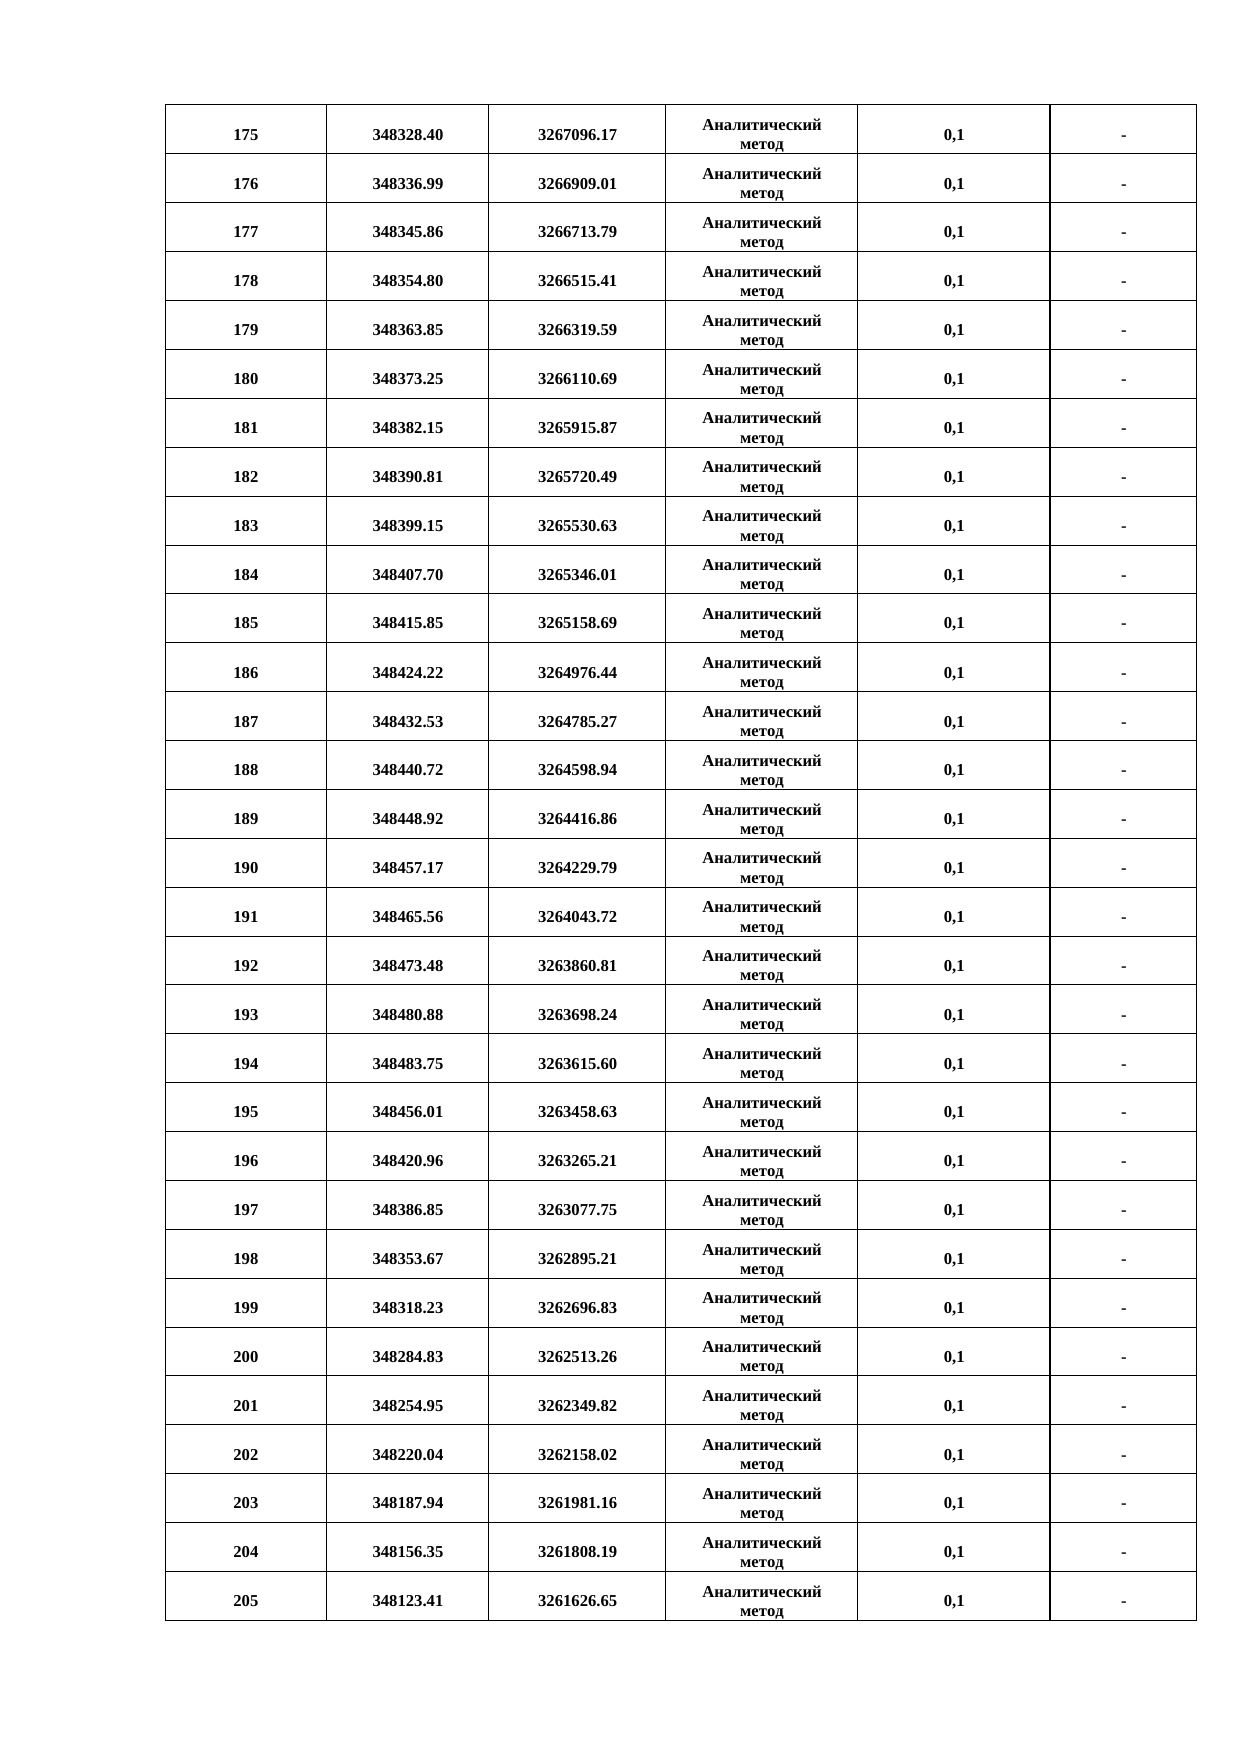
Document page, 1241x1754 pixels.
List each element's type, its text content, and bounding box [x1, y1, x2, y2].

table_cell 348254.95 [327, 1376, 488, 1424]
table_cell 204 [166, 1523, 326, 1571]
table_cell - [1051, 399, 1196, 447]
table_cell 0,1 [858, 1523, 1049, 1571]
table_cell - [1051, 839, 1196, 887]
table_cell - [1051, 1425, 1196, 1473]
table_cell 3262513.26 [489, 1328, 665, 1375]
table_cell Аналитический метод [666, 301, 857, 349]
table_cell Аналитический метод [666, 1230, 857, 1278]
table_cell 348336.99 [327, 154, 488, 202]
table_cell 3264976.44 [489, 643, 665, 691]
table_cell - [1051, 1376, 1196, 1424]
table_cell 348415.85 [327, 594, 488, 642]
table_cell 348465.56 [327, 888, 488, 936]
table_cell 184 [166, 546, 326, 593]
table_cell 348390.81 [327, 448, 488, 496]
table_cell Аналитический метод [666, 350, 857, 398]
table_cell Аналитический метод [666, 546, 857, 593]
table_cell 348373.25 [327, 350, 488, 398]
table_cell 0,1 [858, 594, 1049, 642]
table_cell 195 [166, 1083, 326, 1131]
table_cell 179 [166, 301, 326, 349]
table_cell Аналитический метод [666, 692, 857, 740]
table_cell 0,1 [858, 546, 1049, 593]
table_cell Аналитический метод [666, 1474, 857, 1522]
table_cell 348440.72 [327, 741, 488, 789]
table_cell 0,1 [858, 1572, 1049, 1620]
table_cell - [1051, 252, 1196, 300]
table_cell 3261626.65 [489, 1572, 665, 1620]
table_header 3267096.17 [489, 105, 665, 153]
table_cell 176 [166, 154, 326, 202]
table_cell - [1051, 888, 1196, 936]
table_cell 0,1 [858, 1425, 1049, 1473]
table_cell 198 [166, 1230, 326, 1278]
table_cell 180 [166, 350, 326, 398]
table_cell 348220.04 [327, 1425, 488, 1473]
table_cell 185 [166, 594, 326, 642]
table_cell 202 [166, 1425, 326, 1473]
table_cell 3266515.41 [489, 252, 665, 300]
table_cell 3263458.63 [489, 1083, 665, 1131]
table_cell - [1051, 985, 1196, 1033]
table_cell 3262349.82 [489, 1376, 665, 1424]
table_cell Аналитический метод [666, 252, 857, 300]
table_cell - [1051, 203, 1196, 251]
table_cell 197 [166, 1181, 326, 1229]
table_cell Аналитический метод [666, 1328, 857, 1375]
table_cell 3266110.69 [489, 350, 665, 398]
table_cell Аналитический метод [666, 1034, 857, 1082]
table_cell 3266713.79 [489, 203, 665, 251]
table_cell 192 [166, 937, 326, 984]
table_cell - [1051, 790, 1196, 838]
table_cell 0,1 [858, 643, 1049, 691]
table_cell 348483.75 [327, 1034, 488, 1082]
table_cell 0,1 [858, 252, 1049, 300]
table_cell 0,1 [858, 1181, 1049, 1229]
table_cell 3265915.87 [489, 399, 665, 447]
table_cell Аналитический метод [666, 985, 857, 1033]
table_cell 348456.01 [327, 1083, 488, 1131]
table_cell Аналитический метод [666, 203, 857, 251]
table_cell Аналитический метод [666, 937, 857, 984]
table_cell 3262696.83 [489, 1279, 665, 1327]
table_cell 348156.35 [327, 1523, 488, 1571]
table_cell 0,1 [858, 1230, 1049, 1278]
table_cell 0,1 [858, 497, 1049, 544]
table_cell 348407.70 [327, 546, 488, 593]
table_cell 0,1 [858, 1474, 1049, 1522]
table_cell - [1051, 1181, 1196, 1229]
table_cell 0,1 [858, 1034, 1049, 1082]
table_cell 0,1 [858, 790, 1049, 838]
table_cell Аналитический метод [666, 154, 857, 202]
table_cell 193 [166, 985, 326, 1033]
table_cell Аналитический метод [666, 1279, 857, 1327]
table_cell 0,1 [858, 937, 1049, 984]
table_cell 348420.96 [327, 1132, 488, 1180]
table_cell Аналитический метод [666, 741, 857, 789]
table_cell 189 [166, 790, 326, 838]
table_cell 3261981.16 [489, 1474, 665, 1522]
table_header 348328.40 [327, 105, 488, 153]
table_cell - [1051, 546, 1196, 593]
table_cell 3262895.21 [489, 1230, 665, 1278]
table_cell Аналитический метод [666, 1376, 857, 1424]
table_cell 348353.67 [327, 1230, 488, 1278]
table_cell 203 [166, 1474, 326, 1522]
table_cell 0,1 [858, 741, 1049, 789]
table_cell Аналитический метод [666, 643, 857, 691]
table_cell 178 [166, 252, 326, 300]
table_cell 0,1 [858, 1376, 1049, 1424]
table_cell 3263265.21 [489, 1132, 665, 1180]
table_cell 186 [166, 643, 326, 691]
table_cell 0,1 [858, 888, 1049, 936]
table_cell - [1051, 594, 1196, 642]
table_cell - [1051, 301, 1196, 349]
table_cell 3263698.24 [489, 985, 665, 1033]
table_cell - [1051, 692, 1196, 740]
table_cell - [1051, 1034, 1196, 1082]
table_cell 181 [166, 399, 326, 447]
table_cell 0,1 [858, 301, 1049, 349]
table_cell - [1051, 497, 1196, 544]
table_cell 182 [166, 448, 326, 496]
table_header Аналитический метод [666, 105, 857, 153]
table_cell 190 [166, 839, 326, 887]
table_cell 0,1 [858, 203, 1049, 251]
table_cell 348399.15 [327, 497, 488, 544]
table_cell - [1051, 1572, 1196, 1620]
table_cell Аналитический метод [666, 1181, 857, 1229]
table_cell 0,1 [858, 1279, 1049, 1327]
table_cell 205 [166, 1572, 326, 1620]
table_cell 348354.80 [327, 252, 488, 300]
table_cell 0,1 [858, 839, 1049, 887]
table_cell - [1051, 1083, 1196, 1131]
table_cell 348386.85 [327, 1181, 488, 1229]
table_cell - [1051, 937, 1196, 984]
table_cell 3263615.60 [489, 1034, 665, 1082]
table_cell 348473.48 [327, 937, 488, 984]
table_cell 3263860.81 [489, 937, 665, 984]
table_header 175 [166, 105, 326, 153]
table_cell 348187.94 [327, 1474, 488, 1522]
table_cell 3265346.01 [489, 546, 665, 593]
table_cell 0,1 [858, 1083, 1049, 1131]
table_cell 3264785.27 [489, 692, 665, 740]
table_cell 196 [166, 1132, 326, 1180]
table_cell 3266319.59 [489, 301, 665, 349]
table_header - [1051, 105, 1196, 153]
table_cell Аналитический метод [666, 1425, 857, 1473]
table_cell 0,1 [858, 399, 1049, 447]
table_cell 348382.15 [327, 399, 488, 447]
table_cell - [1051, 350, 1196, 398]
table_cell 188 [166, 741, 326, 789]
table_header 0,1 [858, 105, 1049, 153]
table_cell 3261808.19 [489, 1523, 665, 1571]
table_cell - [1051, 741, 1196, 789]
table_cell 187 [166, 692, 326, 740]
table_cell 348457.17 [327, 839, 488, 887]
table_cell 3262158.02 [489, 1425, 665, 1473]
table_cell - [1051, 1328, 1196, 1375]
table_cell Аналитический метод [666, 790, 857, 838]
table_cell Аналитический метод [666, 1523, 857, 1571]
table_cell 3265158.69 [489, 594, 665, 642]
table_cell 348123.41 [327, 1572, 488, 1620]
table_cell 3264598.94 [489, 741, 665, 789]
table_cell 0,1 [858, 448, 1049, 496]
table_cell 0,1 [858, 350, 1049, 398]
table_cell Аналитический метод [666, 399, 857, 447]
table_cell 200 [166, 1328, 326, 1375]
table_cell 183 [166, 497, 326, 544]
table_cell 348284.83 [327, 1328, 488, 1375]
table_cell Аналитический метод [666, 888, 857, 936]
table_cell 3263077.75 [489, 1181, 665, 1229]
table_cell - [1051, 1523, 1196, 1571]
table_cell Аналитический метод [666, 1083, 857, 1131]
table_cell - [1051, 643, 1196, 691]
table_cell Аналитический метод [666, 448, 857, 496]
table_cell 0,1 [858, 1328, 1049, 1375]
table_cell 0,1 [858, 692, 1049, 740]
table_cell 0,1 [858, 985, 1049, 1033]
table_cell 3264416.86 [489, 790, 665, 838]
table_cell Аналитический метод [666, 594, 857, 642]
table_cell 3265720.49 [489, 448, 665, 496]
table_cell 0,1 [858, 154, 1049, 202]
table_cell 348363.85 [327, 301, 488, 349]
table_cell - [1051, 448, 1196, 496]
table_cell Аналитический метод [666, 497, 857, 544]
table_cell - [1051, 154, 1196, 202]
table_cell 348432.53 [327, 692, 488, 740]
table_cell 348345.86 [327, 203, 488, 251]
table_cell 3265530.63 [489, 497, 665, 544]
table_cell - [1051, 1230, 1196, 1278]
table_cell 3264229.79 [489, 839, 665, 887]
table_cell - [1051, 1279, 1196, 1327]
table_cell 201 [166, 1376, 326, 1424]
table_cell Аналитический метод [666, 1572, 857, 1620]
table_cell 191 [166, 888, 326, 936]
table_cell - [1051, 1132, 1196, 1180]
table_cell - [1051, 1474, 1196, 1522]
table_cell 348318.23 [327, 1279, 488, 1327]
table_cell 194 [166, 1034, 326, 1082]
table_cell Аналитический метод [666, 839, 857, 887]
table_cell Аналитический метод [666, 1132, 857, 1180]
table_cell 348424.22 [327, 643, 488, 691]
table_cell 177 [166, 203, 326, 251]
table_cell 3264043.72 [489, 888, 665, 936]
table_cell 3266909.01 [489, 154, 665, 202]
table_cell 348480.88 [327, 985, 488, 1033]
table_cell 0,1 [858, 1132, 1049, 1180]
table_cell 348448.92 [327, 790, 488, 838]
table_cell 199 [166, 1279, 326, 1327]
